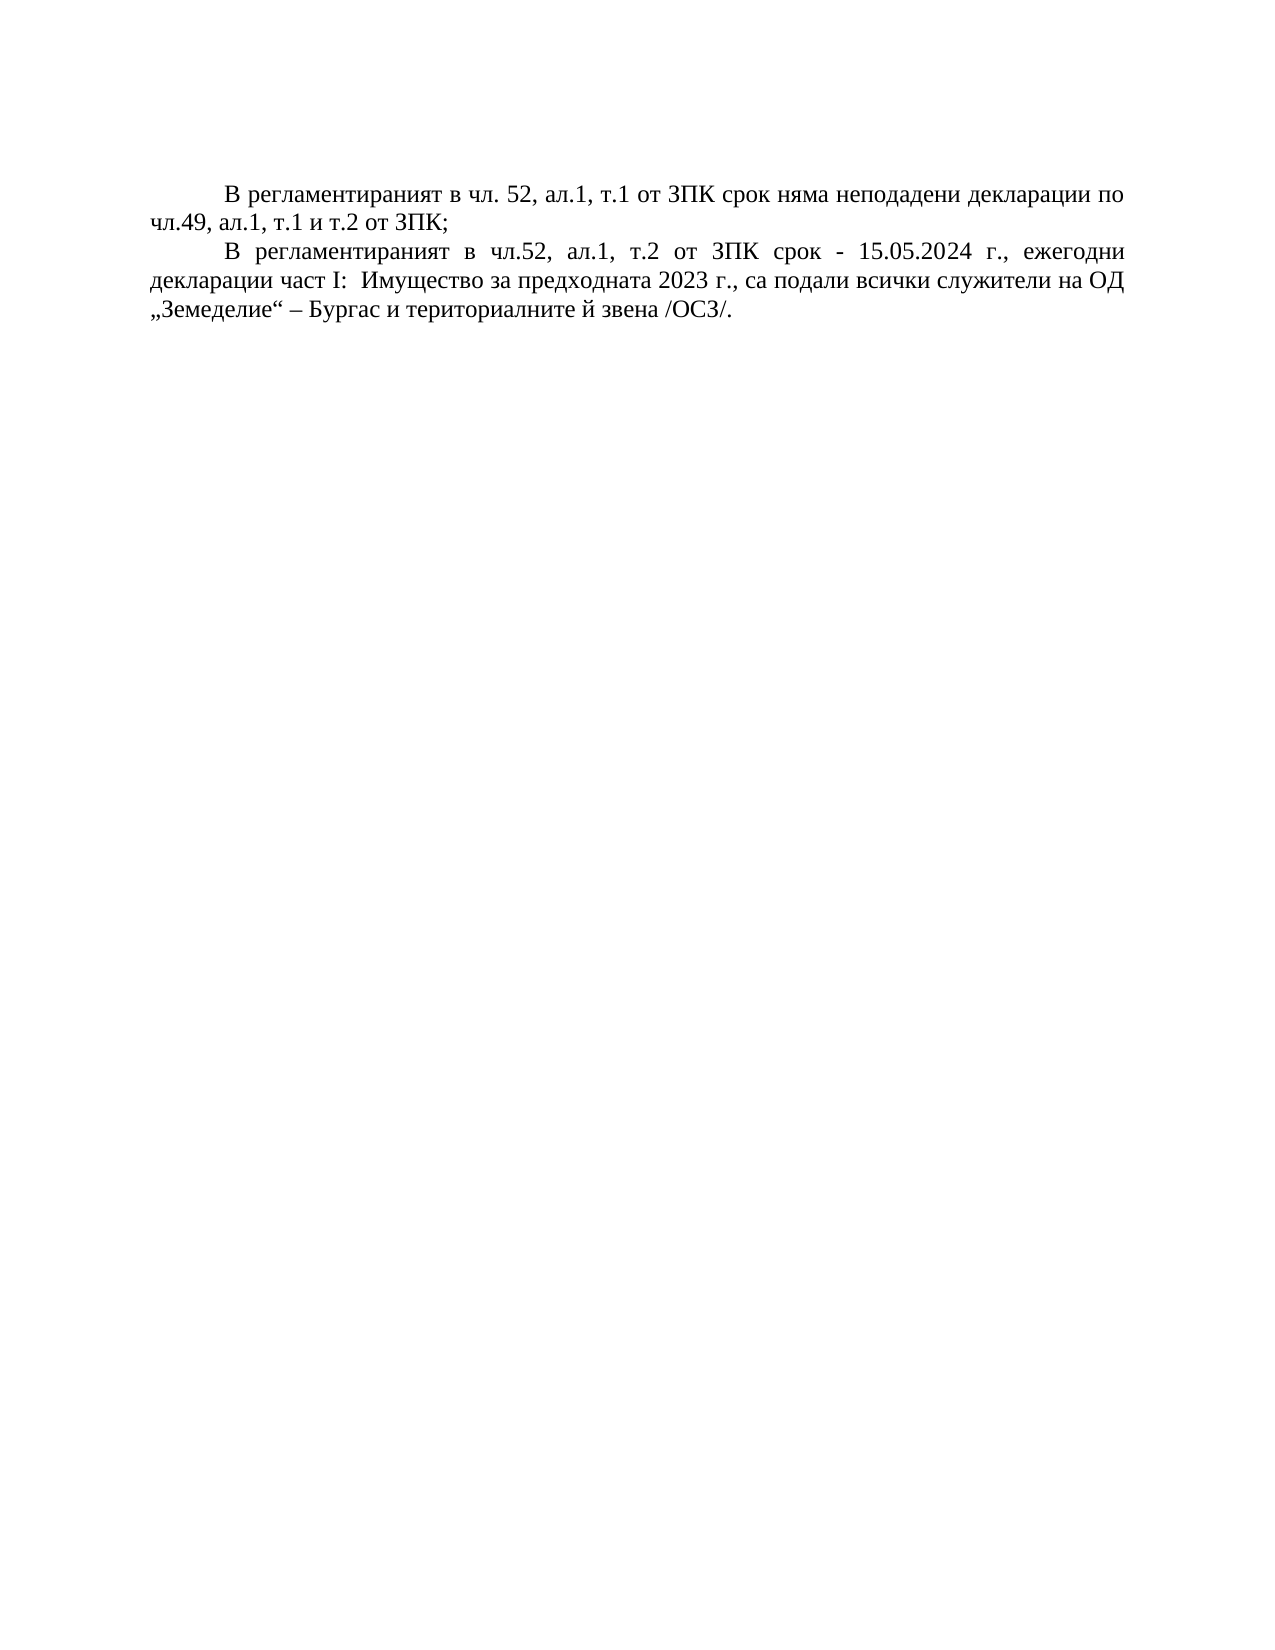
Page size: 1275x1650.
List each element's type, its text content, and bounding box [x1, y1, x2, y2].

text В регламентираният в чл. 52, ал.1, т.1 от ЗПК срок няма неподадени декларации по чл.49, ал.1, т.1 и т.2 от ЗПК; [150, 179, 1125, 236]
text В регламентираният в чл.52, ал.1, т.2 от ЗПК срок - 15.05.2024 г., ежегодни декларации част I: Имущество за предходната 2023 г., са подали всички служители на ОД „Земеделие“ – Бургас и териториалните й звена /ОСЗ/. [150, 236, 1125, 322]
